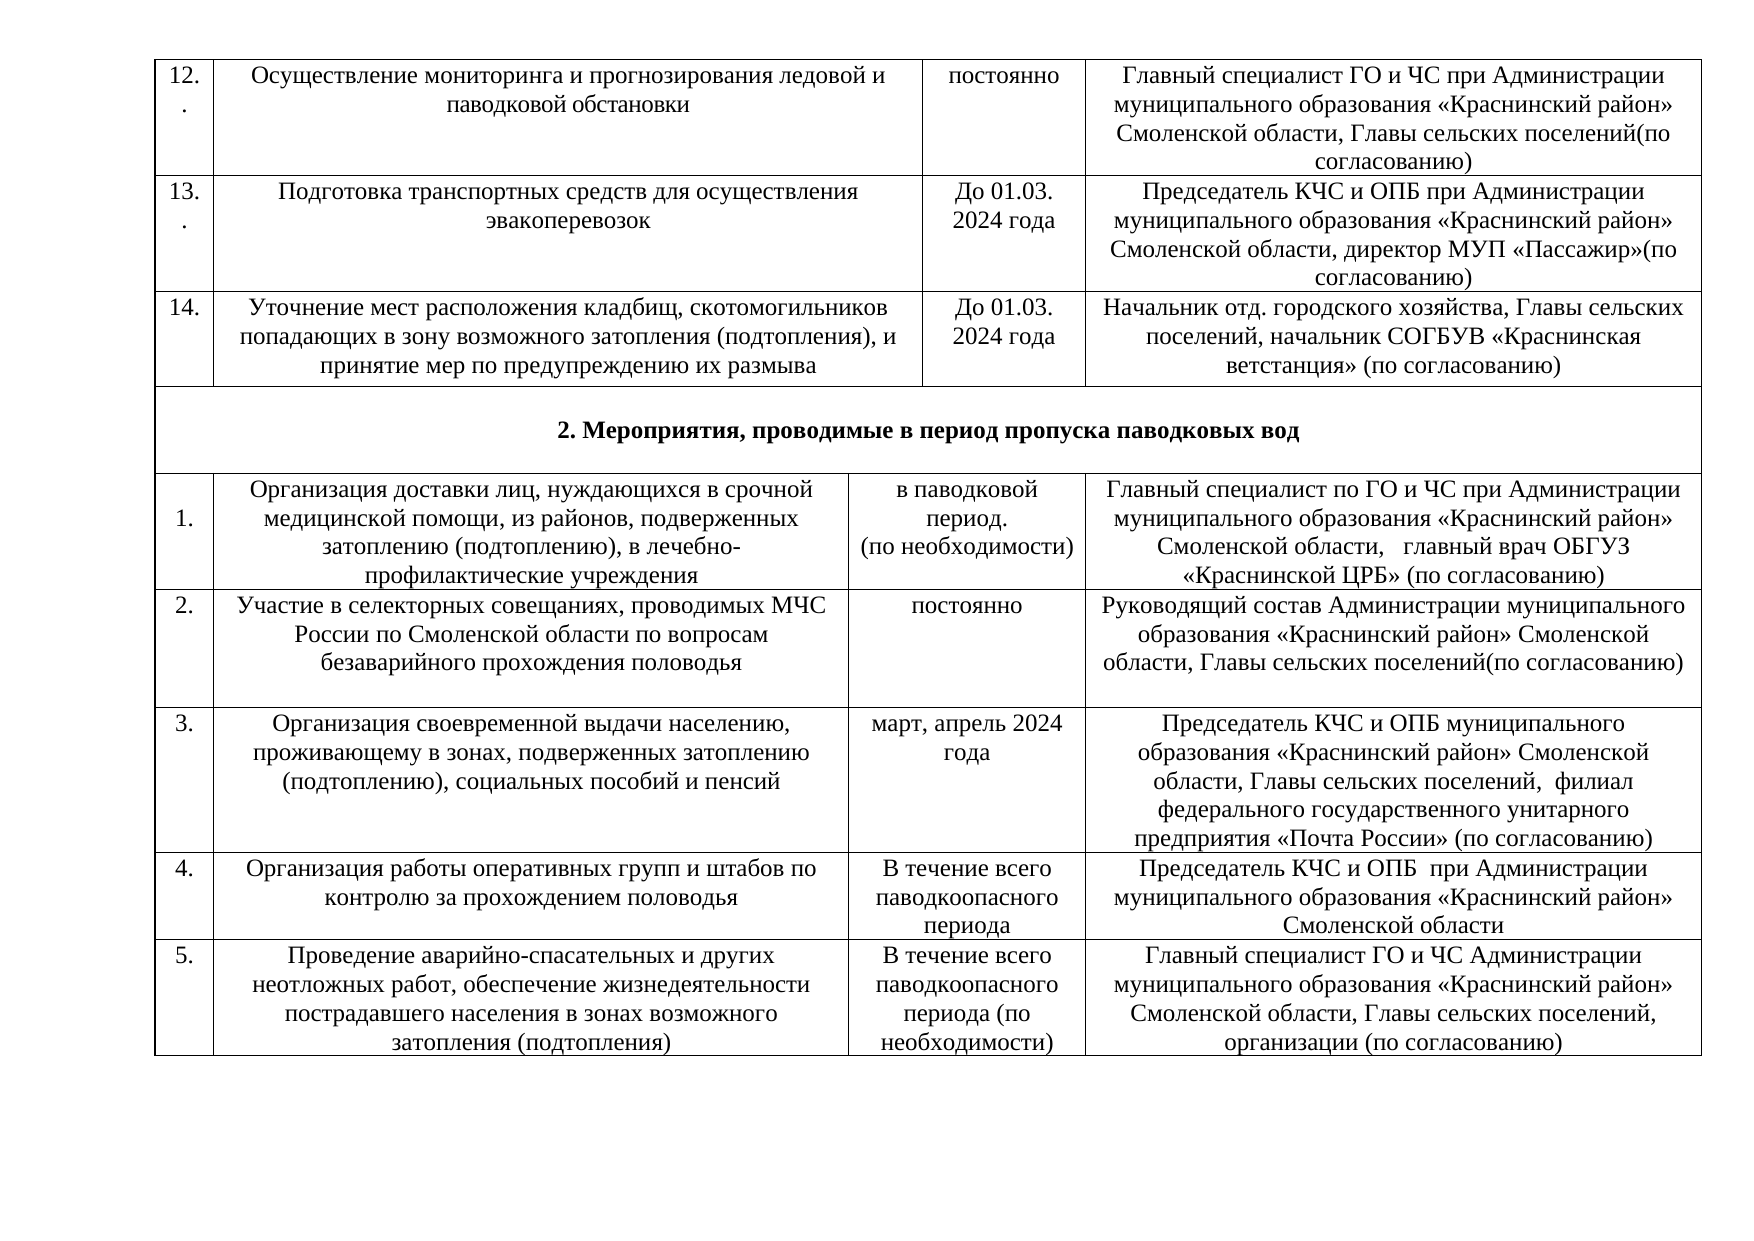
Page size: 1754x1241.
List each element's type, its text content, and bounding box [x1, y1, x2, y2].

table_cell Проведение аварийно-спасательных и других неотложных работ, обеспечение жизнедеятельности пострадавшего населения в зонах возможного затопления (подтопления) [214, 940, 848, 1055]
table_cell 13.. [156, 176, 213, 291]
table_cell Организация работы оперативных групп и штабов по контролю за прохождением половодья [214, 853, 848, 939]
table_cell 2. Мероприятия, проводимые в период пропуска паводковых вод [156, 387, 1701, 473]
table_cell Главный специалист по ГО и ЧС при Администрации муниципального образования «Краснинский район» Смоленской области, главный врач ОБГУЗ «Краснинской ЦРБ» (по согласованию) [1086, 474, 1701, 589]
table_cell 5. [156, 940, 213, 1055]
table_cell 1. [156, 474, 213, 589]
table_cell Руководящий состав Администрации муниципального образования «Краснинский район» Смоленской области, Главы сельских поселений(по согласованию) [1086, 590, 1701, 707]
table_cell Председатель КЧС и ОПБ муниципального образования «Краснинский район» Смоленской области, Главы сельских поселений, филиал федерального государственного унитарного предприятия «Почта России» (по согласованию) [1086, 708, 1701, 852]
table_cell Уточнение мест расположения кладбищ, скотомогильников попадающих в зону возможного затопления (подтопления), и принятие мер по предупреждению их размыва [214, 292, 922, 386]
table_cell 12.. [156, 60, 213, 175]
table_cell Председатель КЧС и ОПБ при Администрации муниципального образования «Краснинский район» Смоленской области, директор МУП «Пассажир»(по согласованию) [1086, 176, 1701, 291]
table_cell Участие в селекторных совещаниях, проводимых МЧС России по Смоленской области по вопросам безаварийного прохождения половодья [214, 590, 848, 707]
table_cell Главный специалист ГО и ЧС при Администрации муниципального образования «Краснинский район» Смоленской области, Главы сельских поселений(по согласованию) [1086, 60, 1701, 175]
table_cell в паводковой период. (по необходимости) [849, 474, 1085, 589]
table_cell 2. [156, 590, 213, 707]
table_cell Организация доставки лиц, нуждающихся в срочной медицинской помощи, из районов, подверженных затоплению (подтоплению), в лечебно-профилактические учреждения [214, 474, 848, 589]
table_cell Председатель КЧС и ОПБ при Администрации муниципального образования «Краснинский район» Смоленской области [1086, 853, 1701, 939]
table_cell 3. [156, 708, 213, 852]
table_cell Организация своевременной выдачи населению, проживающему в зонах, подверженных затоплению (подтоплению), социальных пособий и пенсий [214, 708, 848, 852]
table_cell Начальник отд. городского хозяйства, Главы сельских поселений, начальник СОГБУВ «Краснинская ветстанция» (по согласованию) [1086, 292, 1701, 386]
table_cell 14. [156, 292, 213, 386]
table_cell Осуществление мониторинга и прогнозирования ледовой и паводковой обстановки [214, 60, 922, 175]
table_cell март, апрель 2024 года [849, 708, 1085, 852]
table_cell постоянно [923, 60, 1085, 175]
table_cell 4. [156, 853, 213, 939]
table_cell До 01.03. 2024 года [923, 176, 1085, 291]
table_cell В течение всего паводкоопасного периода [849, 853, 1085, 939]
table_cell постоянно [849, 590, 1085, 707]
table_cell Подготовка транспортных средств для осуществления эвакоперевозок [214, 176, 922, 291]
table_cell В течение всего паводкоопасного периода (по необходимости) [849, 940, 1085, 1055]
table_cell До 01.03. 2024 года [923, 292, 1085, 386]
table_cell Главный специалист ГО и ЧС Администрации муниципального образования «Краснинский район» Смоленской области, Главы сельских поселений, организации (по согласованию) [1086, 940, 1701, 1055]
